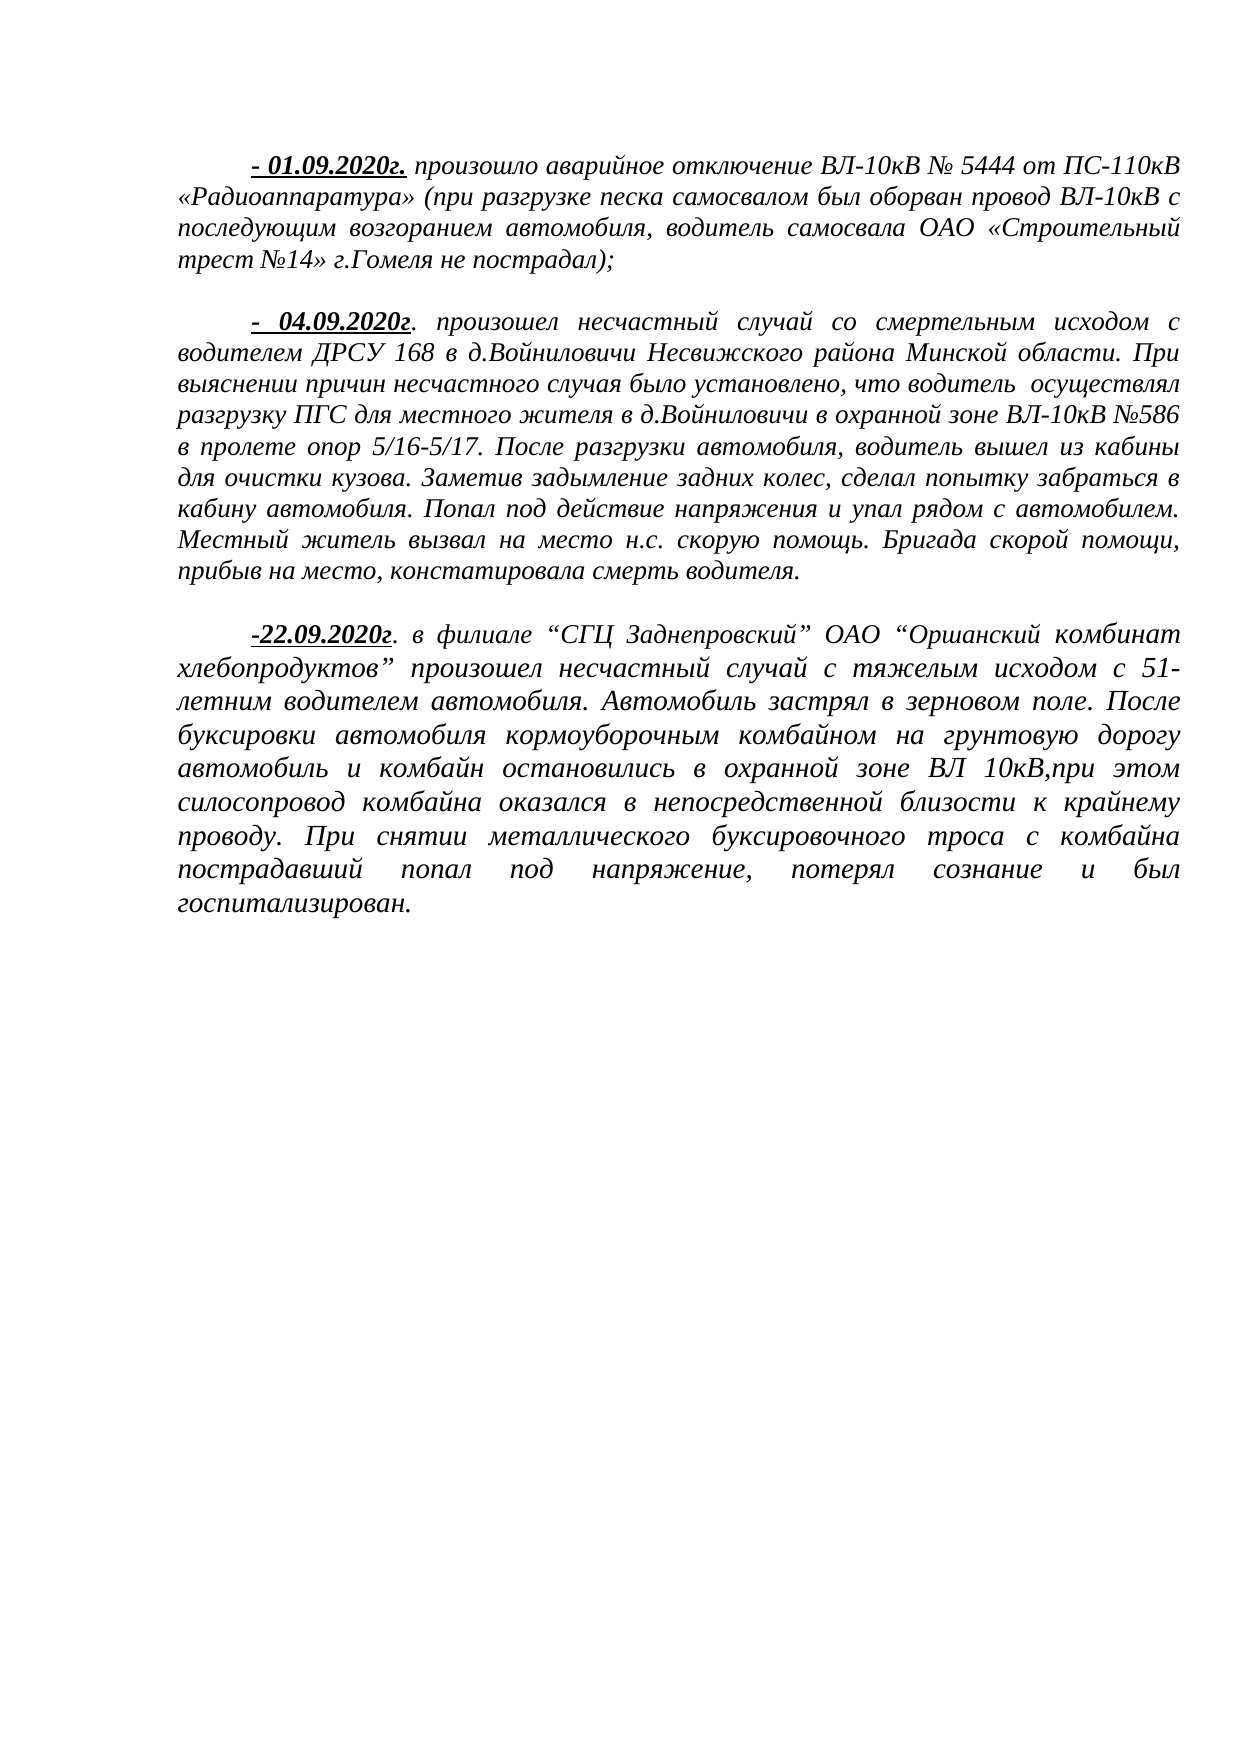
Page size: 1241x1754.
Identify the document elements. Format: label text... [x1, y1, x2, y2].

text -22.09.2020г. в филиале “СГЦ Заднепровский” ОАО “Оршанский комбинат хлебопродуктов” произошел несчастный случай с тяжелым исходом с 51-летним водителем автомобиля. Автомобиль застрял в зерновом поле. После буксировки автомобиля кормоуборочным комбайном на грунтовую дорогу автомобиль и комбайн остановились в охранной зоне ВЛ 10кВ,при этом силосопровод комбайна оказался в непосредственной близости к крайнему проводу. При снятии металлического буксировочного троса с комбайна пострадавший попал под напряжение, потерял сознание и был госпитализирован. [177, 616, 1181, 918]
text - 04.09.2020г. произошел несчастный случай со смертельным исходом с водителем ДРСУ 168 в д.Войниловичи Несвижского района Минской области. При выяснении причин несчастного случая было установлено, что водитель осуществлял разгрузку ПГС для местного жителя в д.Войниловичи в охранной зоне ВЛ-10кВ №586 в пролете опор 5/16-5/17. После разгрузки автомобиля, водитель вышел из кабины для очистки кузова. Заметив задымление задних колес, сделал попытку забраться в кабину автомобиля. Попал под действие напряжения и упал рядом с автомобилем. Местный житель вызвал на место н.с. скорую помощь. Бригада скорой помощи, прибыв на место, констатировала смерть водителя. [177, 305, 1181, 585]
text - 01.09.2020г. произошло аварийное отключение ВЛ-10кВ № 5444 от ПС-110кВ «Радиоаппаратура» (при разгрузке песка самосвалом был оборван провод ВЛ-10кВ с последующим возгоранием автомобиля, водитель самосвала ОАО «Строительный трест №14» г.Гомеля не пострадал); [177, 149, 1181, 274]
